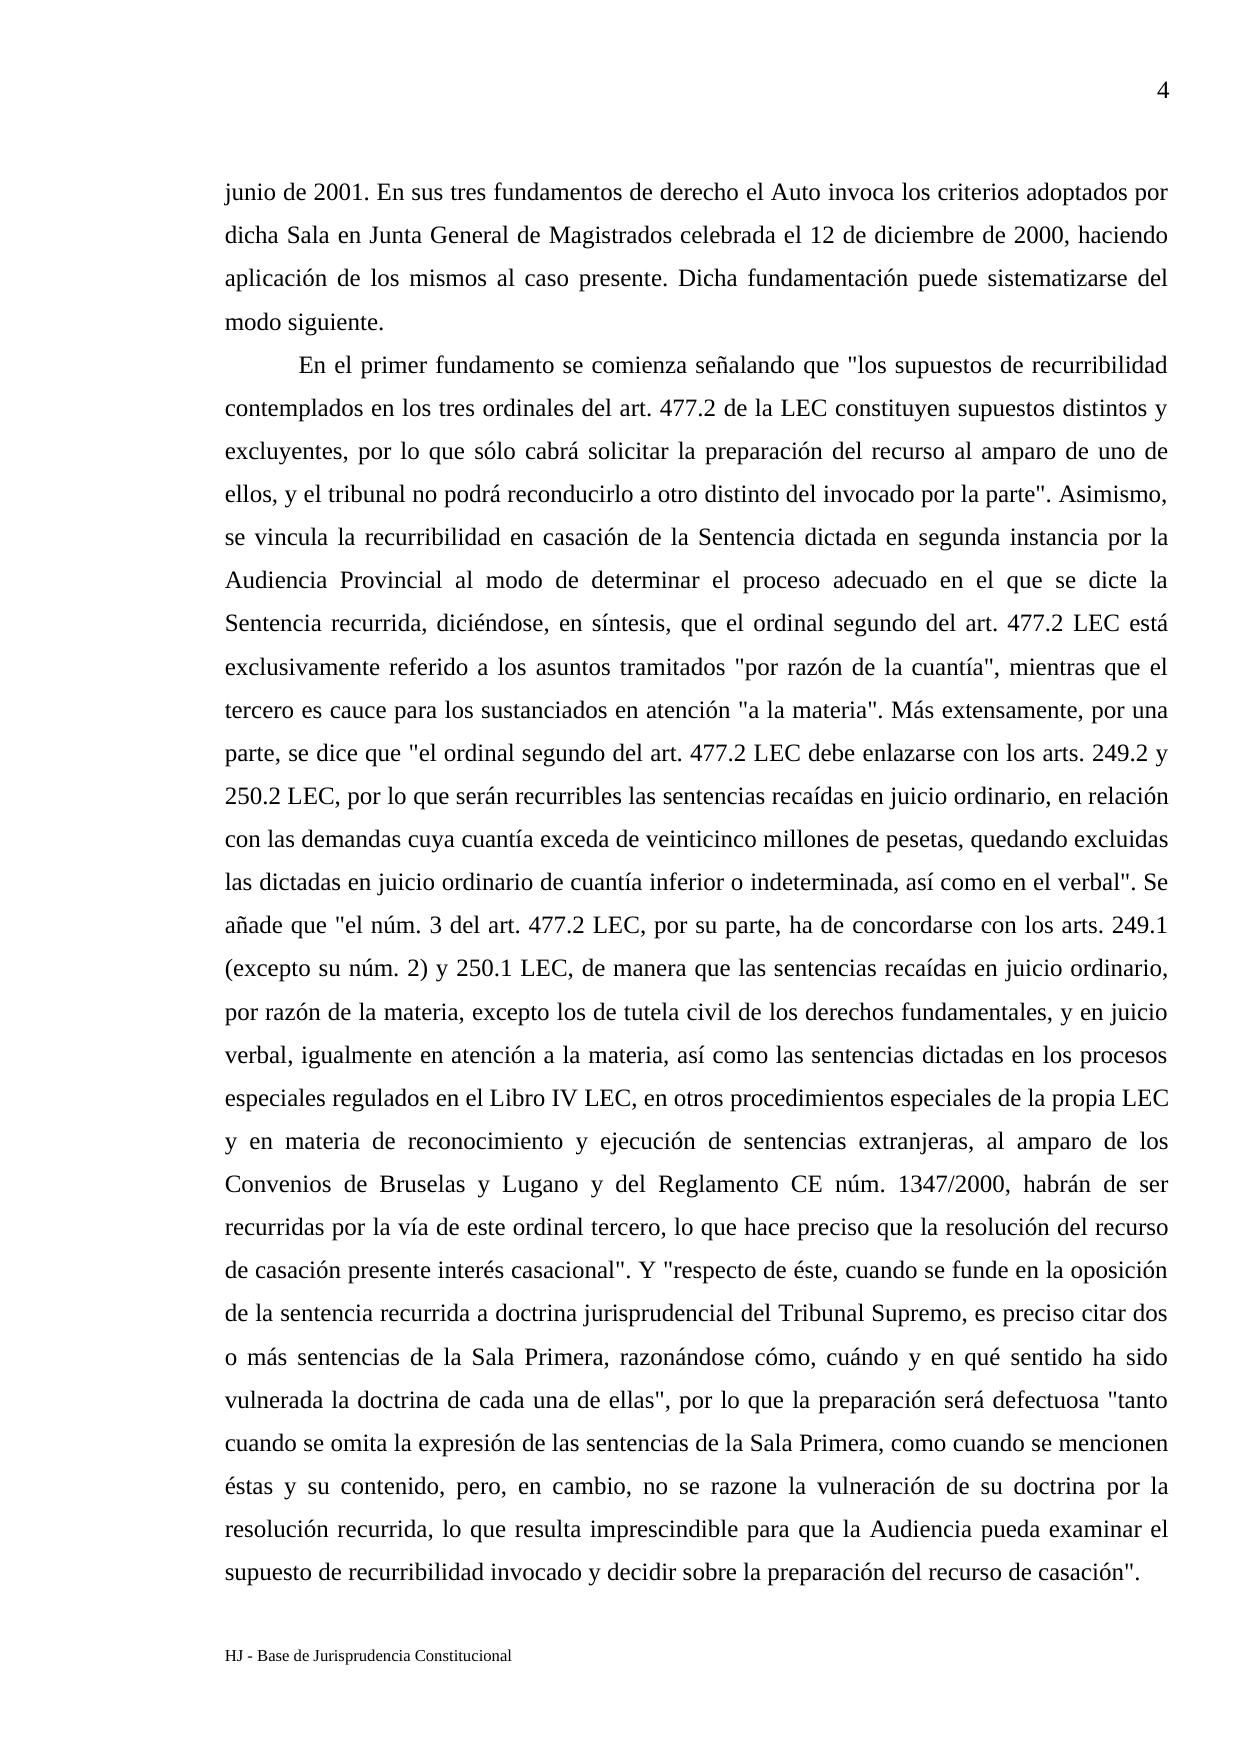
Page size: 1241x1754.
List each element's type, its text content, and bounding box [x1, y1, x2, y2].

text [224, 177, 1169, 335]
text En el primer fundamento se comienza señalando que "los supuestos de recurribilidad contemplados en los tres ordinales del art. 477.2 de la LEC constituyen supuestos distintos y excluyentes, por lo que sólo cabrá solicitar la preparación del recurso al amparo de uno de ellos, y el tribunal no podrá reconducirlo a otro distinto del invocado por la parte". Asimismo, se vincula la recurribilidad en casación de la Sentencia dictada en segunda instancia por la Audiencia Provincial al modo de determinar el proceso adecuado en el que se dicte la Sentencia recurrida, diciéndose, en síntesis, que el ordinal segundo del art. 477.2 LEC está exclusivamente referido a los asuntos tramitados "por razón de la cuantía", mientras que el tercero es cauce para los sustanciados en atención "a la materia". Más extensamente, por una parte, se dice que "el ordinal segundo del art. 477.2 LEC debe enlazarse con los arts. 249.2 y 250.2 LEC, por lo que serán recurribles las sentencias recaídas en juicio ordinario, en relación con las demandas cuya cuantía exceda de veinticinco millones de pesetas, quedando excluidas las dictadas en juicio ordinario de cuantía inferior o indeterminada, así como en el verbal". Se añade que "el núm. 3 del art. 477.2 LEC, por su parte, ha de concordarse con los arts. 249.1 (excepto su núm. 2) y 250.1 LEC, de manera que las sentencias recaídas en juicio ordinario, por razón de la materia, excepto los de tutela civil de los derechos fundamentales, y en juicio verbal, igualmente en atención a la materia, así como las sentencias dictadas en los procesos especiales regulados en el Libro IV LEC, en otros procedimientos especiales de la propia LEC y en materia de reconocimiento y ejecución de sentencias extranjeras, al amparo de los Convenios de Bruselas y Lugano y del Reglamento CE núm. 1347/2000, habrán de ser recurridas por la vía de este ordinal tercero, lo que hace preciso que la resolución del recurso de casación presente interés casacional". Y "respecto de éste, cuando se funde en la oposición de la sentencia recurrida a doctrina jurisprudencial del Tribunal Supremo, es preciso citar dos o más sentencias de la Sala Primera, razonándose cómo, cuándo y en qué sentido ha sido vulnerada la doctrina de cada una de ellas", por lo que la preparación será defectuosa "tanto cuando se omita la expresión de las sentencias de la Sala Primera, como cuando se mencionen éstas y su contenido, pero, en cambio, no se razone la vulneración de su doctrina por la resolución recurrida, lo que resulta imprescindible para que la Audiencia pueda examinar el supuesto de recurribilidad invocado y decidir sobre la preparación del recurso de casación". [224, 350, 1169, 1586]
